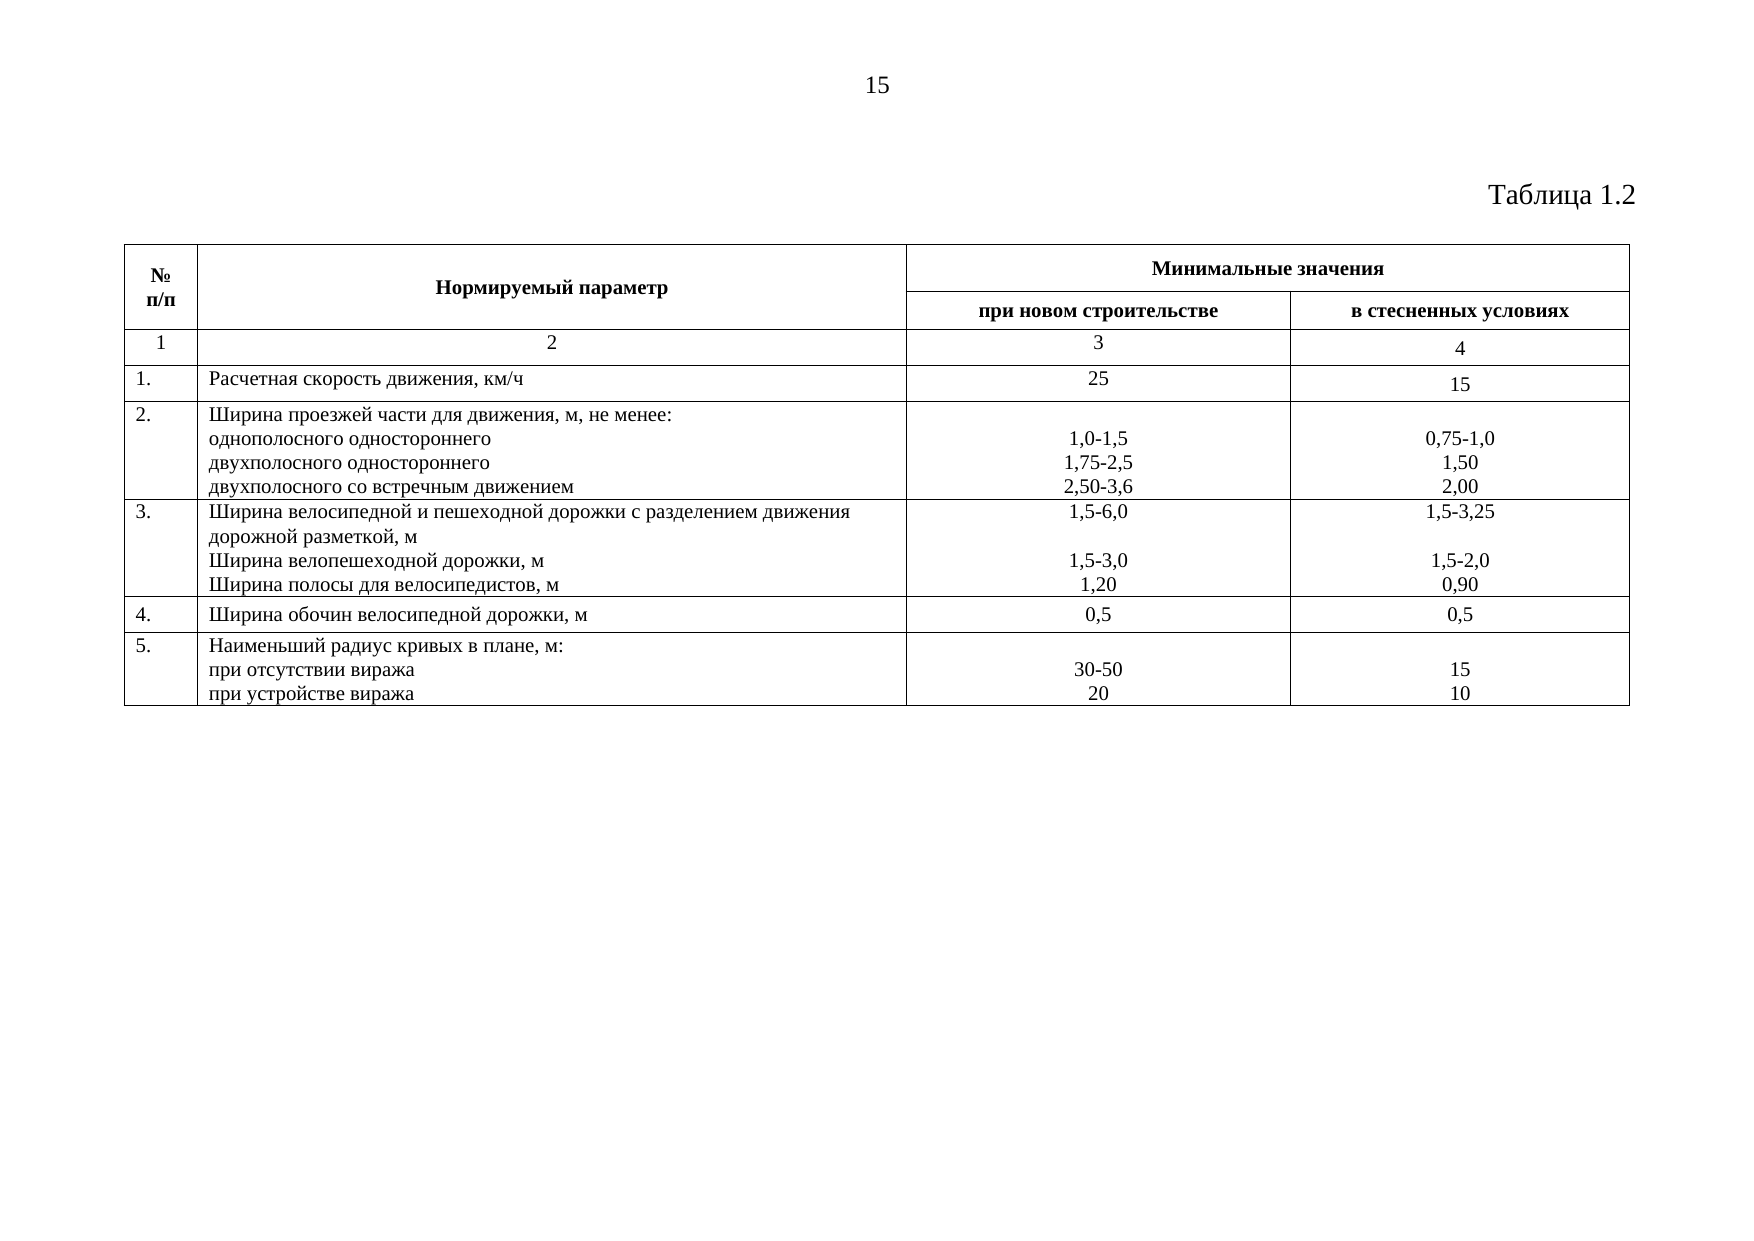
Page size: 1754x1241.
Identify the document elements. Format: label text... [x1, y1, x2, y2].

table_cell 30-50 20 [907, 633, 1290, 705]
table_cell 2 [198, 330, 906, 365]
table_cell 15 [1291, 366, 1629, 401]
table_cell 1 [125, 330, 197, 365]
table_cell 1. [125, 366, 197, 401]
table_cell 4 [1291, 330, 1629, 365]
table_cell 5. [125, 633, 197, 705]
table_cell 25 [907, 366, 1290, 401]
table_cell Ширина обочин велосипедной дорожки, м [198, 597, 906, 632]
table_cell 1,5-6,0 1,5-3,0 1,20 [907, 500, 1290, 596]
table_cell 3. [125, 500, 197, 596]
table_cell в стесненных условиях [1291, 292, 1629, 329]
table_header № п/п [125, 245, 197, 329]
table_cell 1,5-3,25 1,5-2,0 0,90 [1291, 500, 1629, 596]
table_cell 4. [125, 597, 197, 632]
table_cell 15 10 [1291, 633, 1629, 705]
table_cell 2. [125, 402, 197, 498]
table_cell при новом строительстве [907, 292, 1290, 329]
text Таблица 1.2 [118, 177, 1636, 211]
table_cell 3 [907, 330, 1290, 365]
table_cell Расчетная скорость движения, км/ч [198, 366, 906, 401]
table_cell 0,5 [907, 597, 1290, 632]
table_cell Наименьший радиус кривых в плане, м: при отсутствии виража при устройстве виража [198, 633, 906, 705]
table_header Минимальные значения [907, 245, 1629, 291]
table_cell 1,0-1,5 1,75-2,5 2,50-3,6 [907, 402, 1290, 498]
table_header Нормируемый параметр [198, 245, 906, 329]
table_cell 0,75-1,0 1,50 2,00 [1291, 402, 1629, 498]
table_cell Ширина велосипедной и пешеходной дорожки с разделением движения дорожной разметкой, м Ширина велопешеходной дорожки, м Ширина полосы для велосипедистов, м [198, 500, 906, 596]
table_cell 0,5 [1291, 597, 1629, 632]
table_cell Ширина проезжей части для движения, м, не менее: однополосного одностороннего двухполосного одностороннего двухполосного со встречным движением [198, 402, 906, 498]
